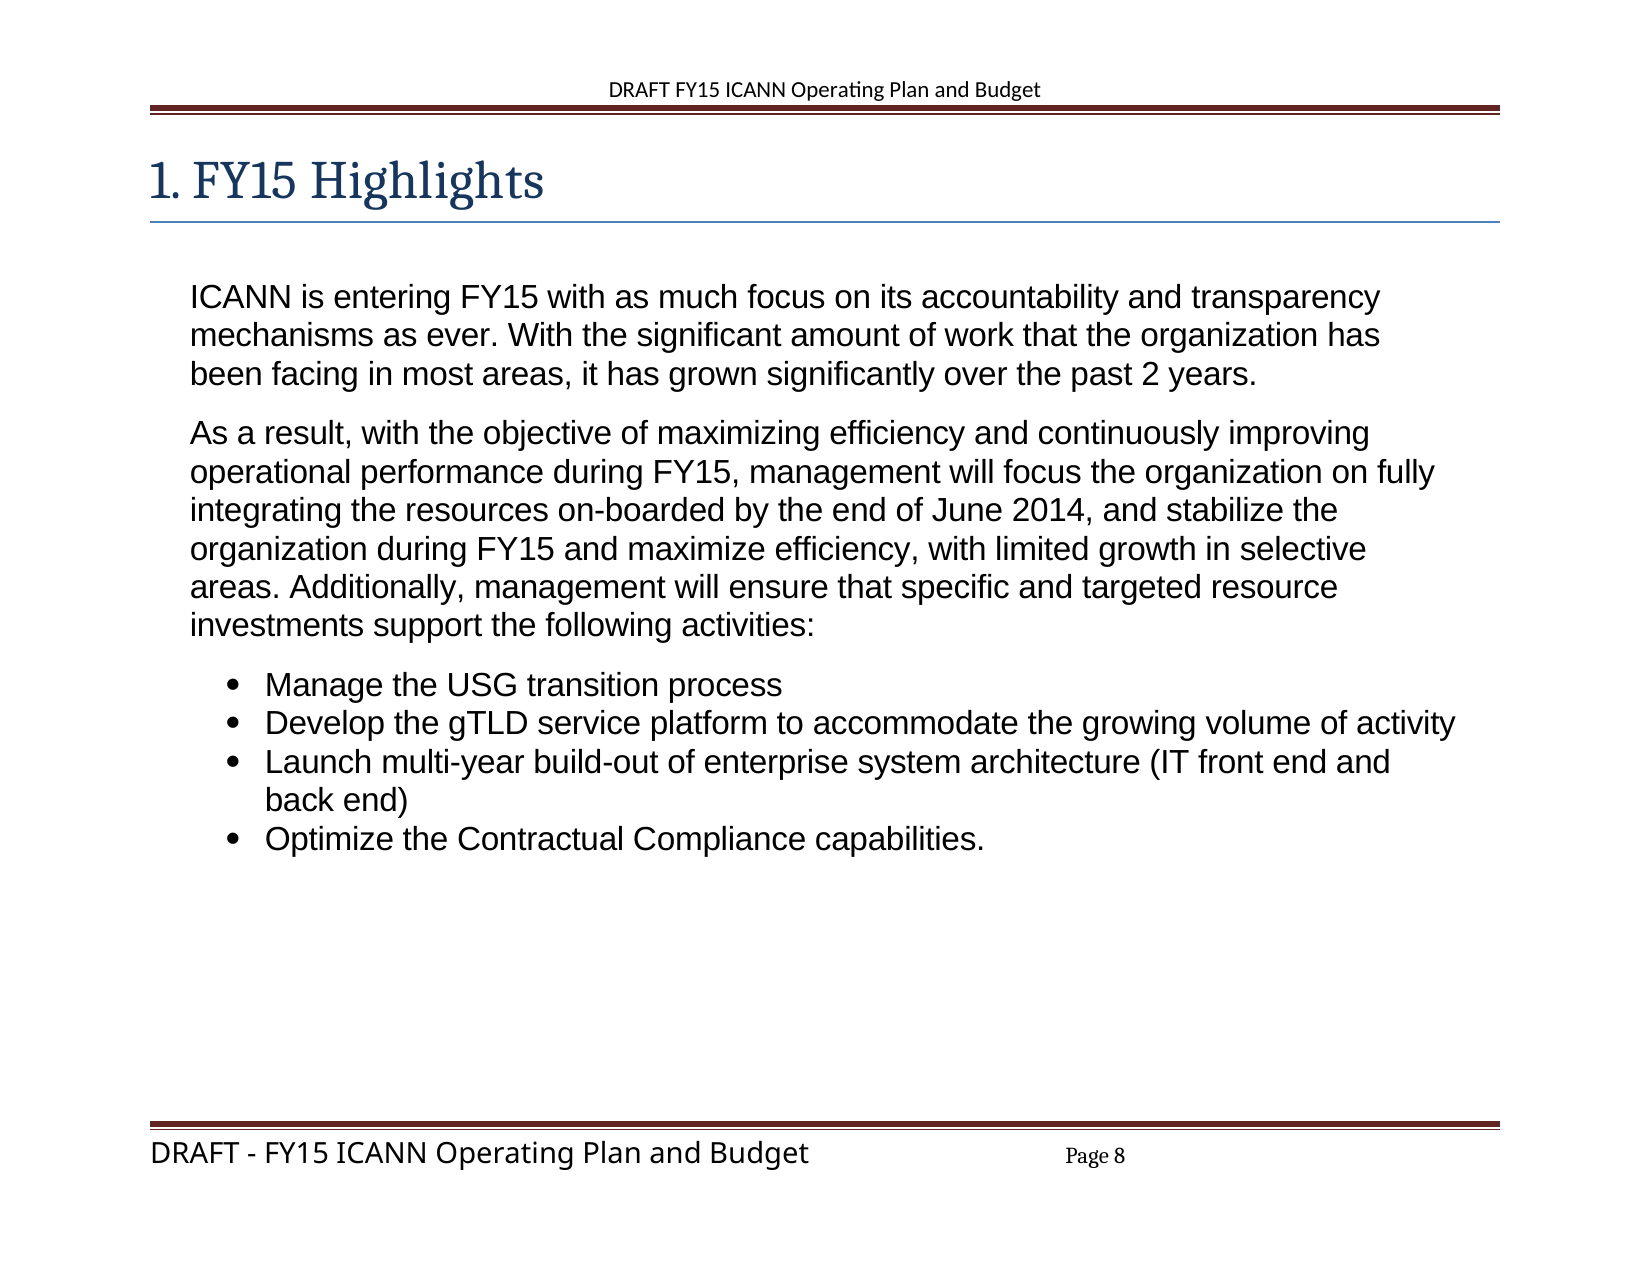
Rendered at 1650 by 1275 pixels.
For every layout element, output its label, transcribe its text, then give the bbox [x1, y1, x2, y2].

list Develop the gTLD service platform to accommodate the growing volume of activity [227, 703, 1457, 742]
list Manage the USG transition process [227, 665, 1457, 703]
text As a result, with the objective of maximizing efficiency and continuously improving operational performance during FY15, management will focus the organization on fully integrating the resources on-boarded by the end of June 2014, and stabilize the organization during FY15 and maximize efficiency, with limited growth in selective areas. Additionally, management will ensure that specific and targeted resource investments support the following activities: [189, 413, 1457, 644]
list Optimize the Contractual Compliance capabilities. [227, 819, 1457, 857]
text 1. FY15 Highlights [150, 150, 1500, 221]
text ICANN is entering FY15 with as much focus on its accountability and transparency mechanisms as ever. With the significant amount of work that the organization has been facing in most areas, it has grown significantly over the past 2 years. [189, 277, 1457, 392]
list Launch multi-year build-out of enterprise system architecture (IT front end and back end) [227, 742, 1457, 819]
